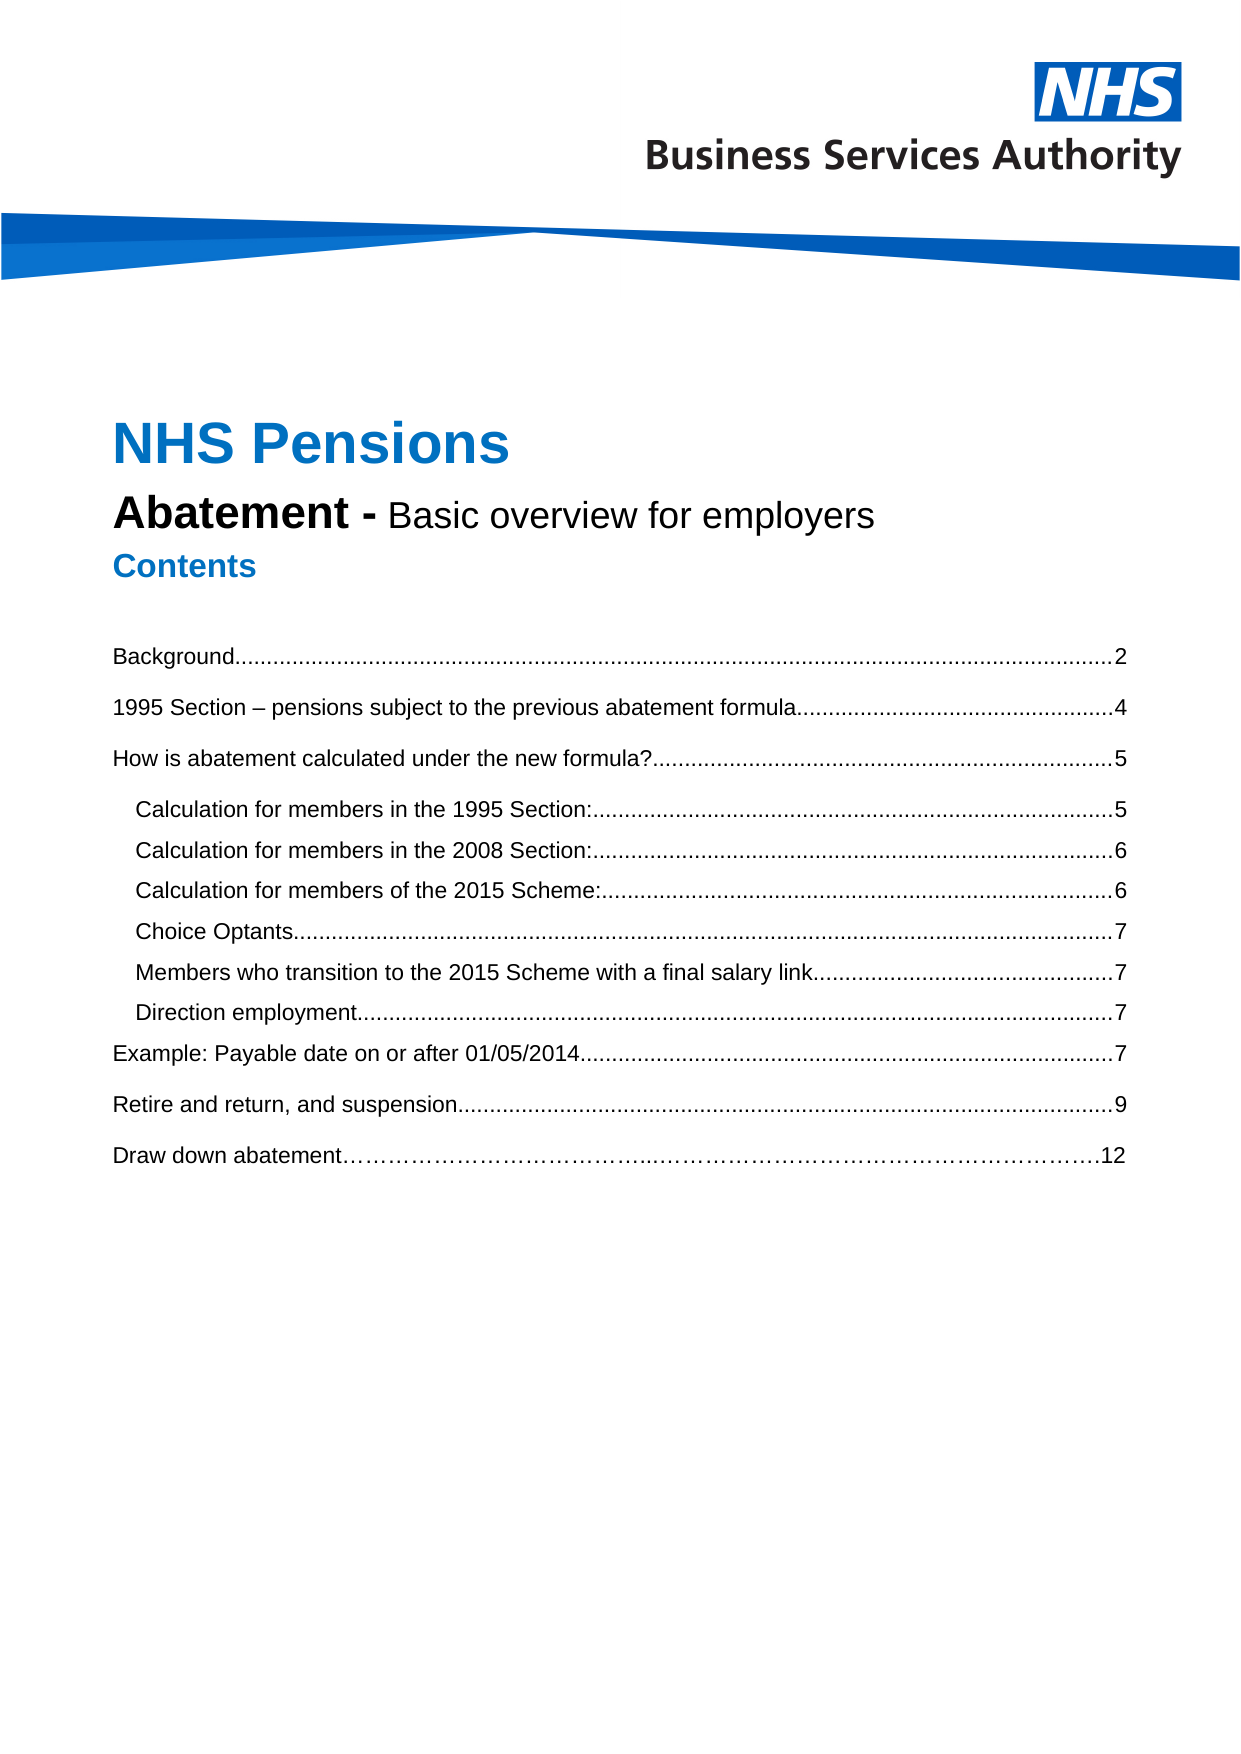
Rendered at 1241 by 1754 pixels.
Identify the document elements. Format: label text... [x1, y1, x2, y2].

text Abatement - Basic overview for employers [112, 485, 1128, 538]
title NHS Pensions [112, 408, 1128, 475]
picture [1, 1, 1240, 298]
